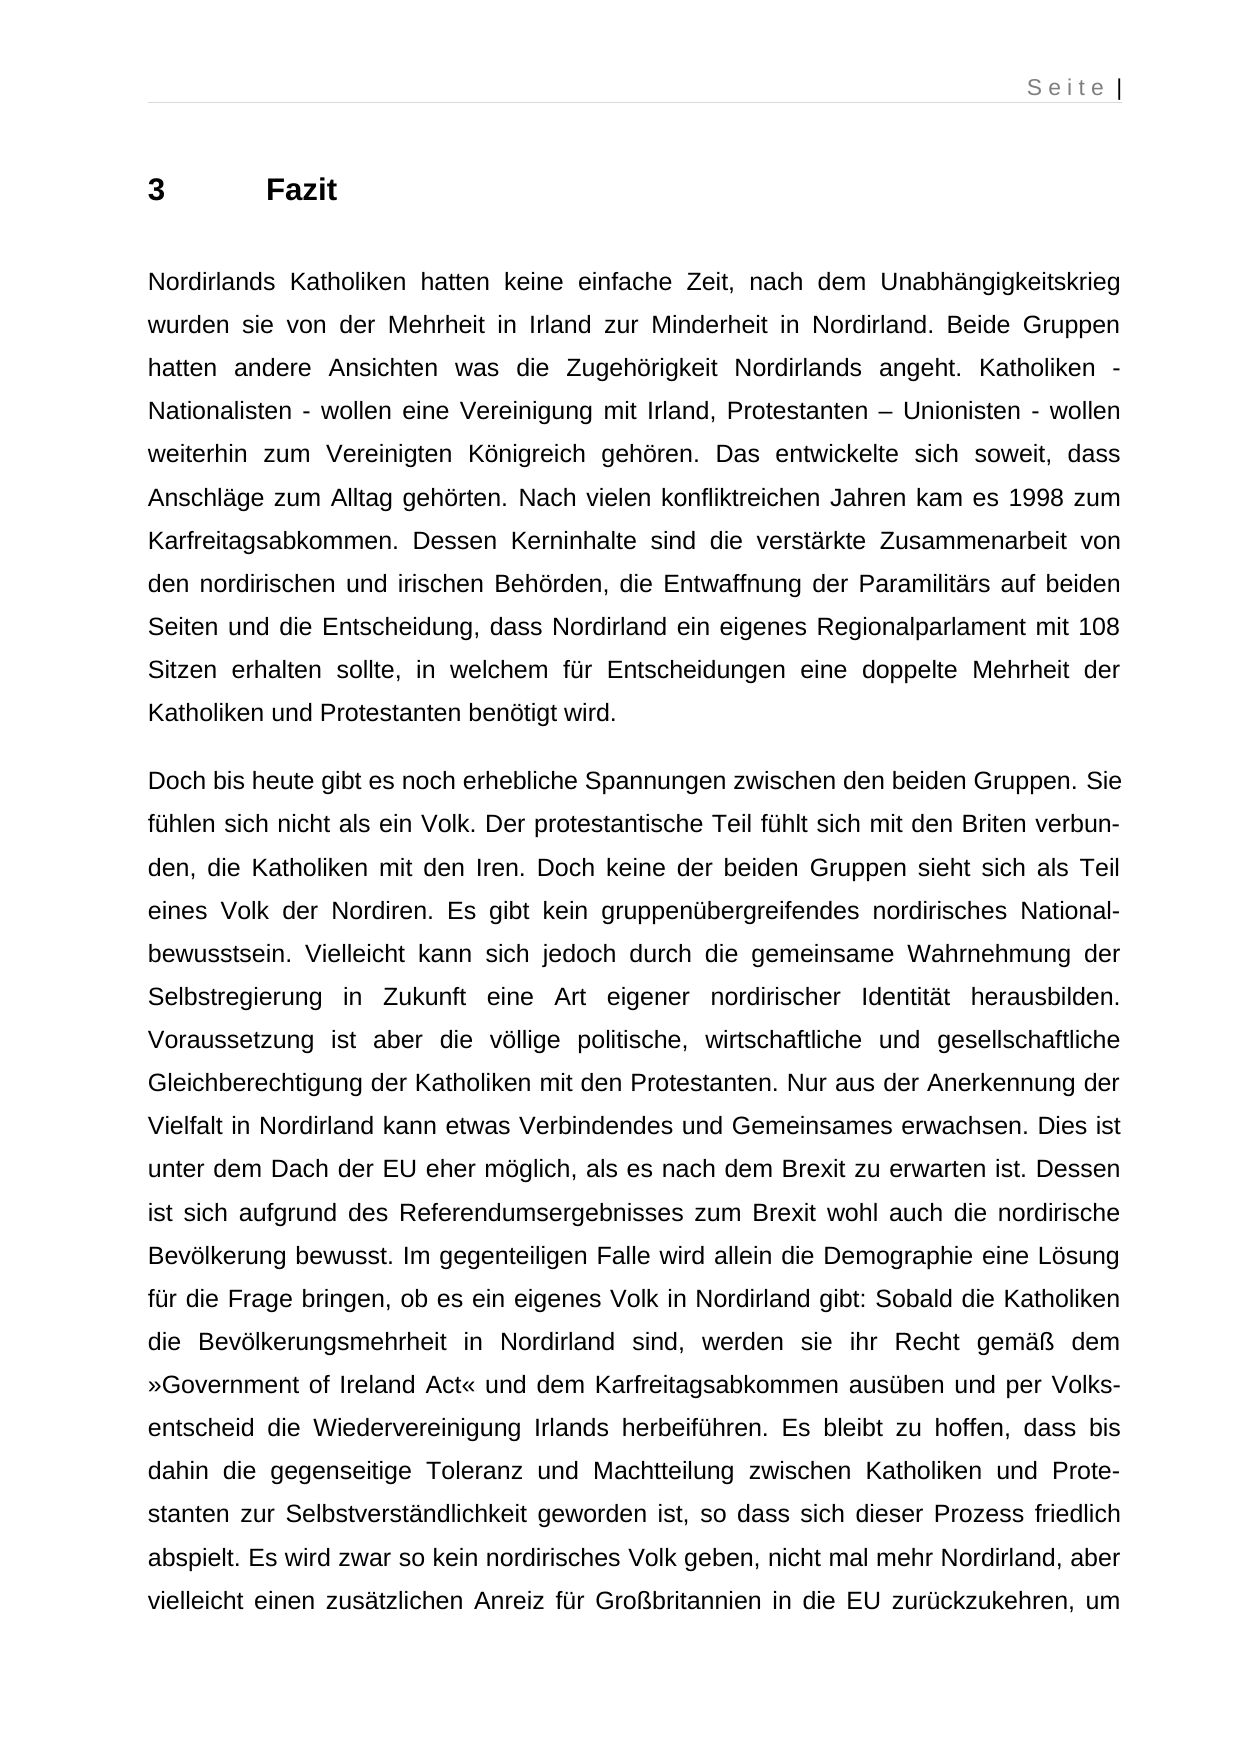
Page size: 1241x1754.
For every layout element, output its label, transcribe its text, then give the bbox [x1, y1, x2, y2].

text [148, 766, 1122, 1614]
text Nordirlands Katholiken hatten keine einfache Zeit, nach dem Unabhängigkeitskrieg wurden sie von der Mehrheit in Irland zur Minderheit in Nordirland. Beide Gruppen hatten andere Ansichten was die Zugehörigkeit Nordirlands angeht. Katholiken - Nationalisten - wollen eine Vereinigung mit Irland, Protestanten – Unionisten - wollen weiterhin zum Vereinigten Königreich gehören. Das entwickelte sich soweit, dass Anschläge zum Alltag gehörten. Nach vielen konfliktreichen Jahren kam es 1998 zum Karfreitagsabkommen. Dessen Kerninhalte sind die verstärkte Zusammenarbeit von den nordirischen und irischen Behörden, die Entwaffnung der Paramilitärs auf beiden Seiten und die Entscheidung, dass Nordirland ein eigenes Regionalparlament mit 108 Sitzen erhalten sollte, in welchem für Entscheidungen eine doppelte Mehrheit der Katholiken und Protestanten benötigt wird. [148, 267, 1122, 727]
subtitle Fazit [148, 171, 1122, 207]
